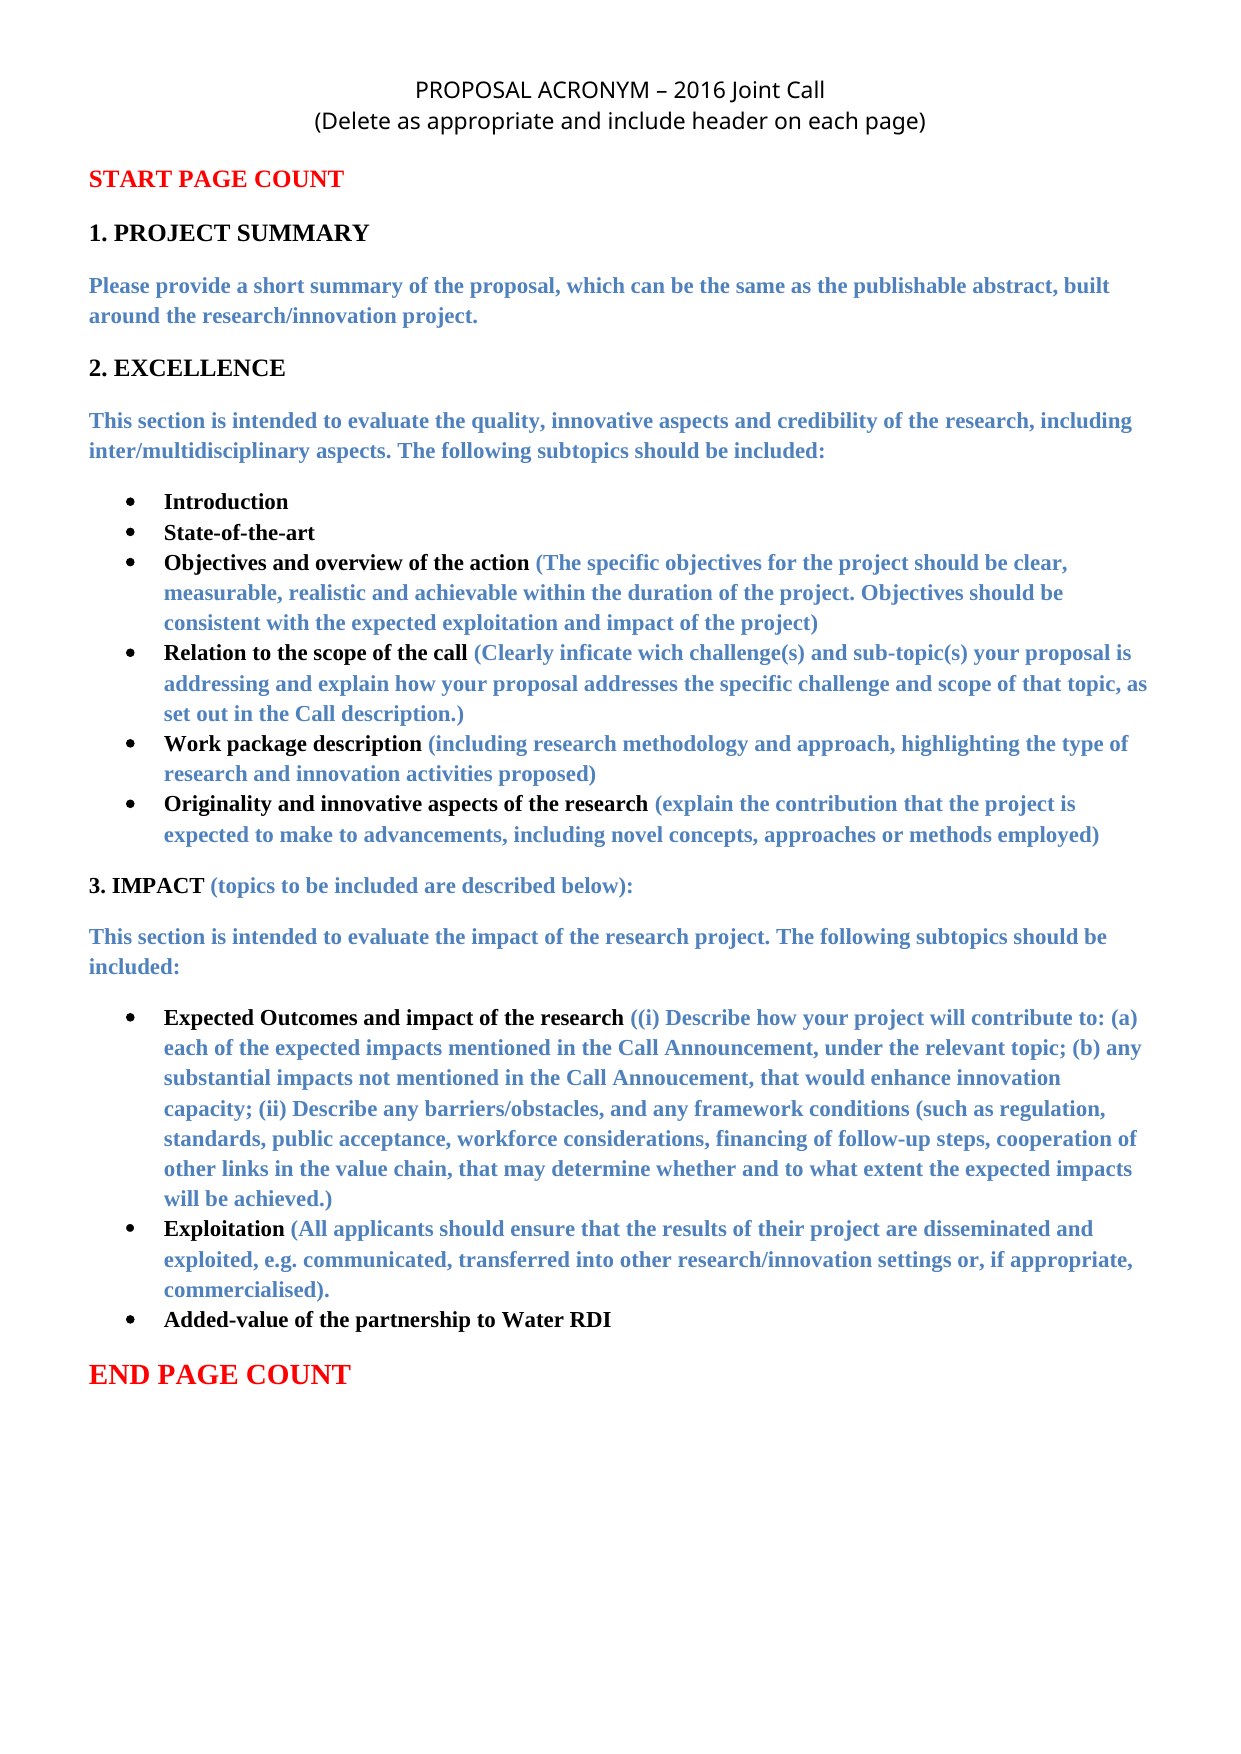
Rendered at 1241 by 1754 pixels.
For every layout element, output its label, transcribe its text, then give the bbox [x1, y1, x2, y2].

list Originality and innovative aspects of the research (explain the contribution that the project is expected to make to advancements, including novel concepts, approaches or methods employed) [126, 791, 1152, 847]
text 1. PROJECT SUMMARY [89, 218, 1152, 247]
text END PAGE COUNT [89, 1357, 1152, 1391]
list Relation to the scope of the call (Clearly inficate wich challenge(s) and sub-topic(s) your proposal is addressing and explain how your proposal addresses the specific challenge and scope of that topic, as set out in the Call description.) [126, 639, 1152, 726]
list Exploitation (All applicants should ensure that the results of their project are disseminated and exploited, e.g. communicated, transferred into other research/innovation settings or, if appropriate, commercialised). [126, 1216, 1152, 1302]
text This section is intended to evaluate the quality, innovative aspects and credibility of the research, including inter/multidisciplinary aspects. The following subtopics should be included: [89, 407, 1152, 464]
list Introduction [126, 488, 1152, 515]
list Objectives and overview of the action (The specific objectives for the project should be clear, measurable, realistic and achievable within the duration of the project. Objectives should be consistent with the expected exploitation and impact of the project) [126, 549, 1152, 636]
text 2. EXCELLENCE [89, 353, 1152, 382]
text 3. IMPACT (topics to be included are described below): [89, 872, 1152, 898]
text This section is intended to evaluate the impact of the research project. The following subtopics should be included: [89, 923, 1152, 979]
list Added-value of the partnership to Water RDI [126, 1306, 1152, 1332]
list Work package description (including research methodology and approach, highlighting the type of research and innovation activities proposed) [126, 730, 1152, 787]
text Please provide a short summary of the proposal, which can be the same as the publishable abstract, built around the research/innovation project. [89, 272, 1152, 329]
text START PAGE COUNT [89, 164, 1152, 193]
list State-of-the-art [126, 519, 1152, 545]
list Expected Outcomes and impact of the research ((i) Describe how your project will contribute to: (a) each of the expected impacts mentioned in the Call Announcement, under the relevant topic; (b) any substantial impacts not mentioned in the Call Annoucement, that would enhance innovation capacity; (ii) Describe any barriers/obstacles, and any framework conditions (such as regulation, standards, public acceptance, workforce considerations, financing of follow-up steps, cooperation of other links in the value chain, that may determine whether and to what extent the expected impacts will be achieved.) [126, 1004, 1152, 1212]
